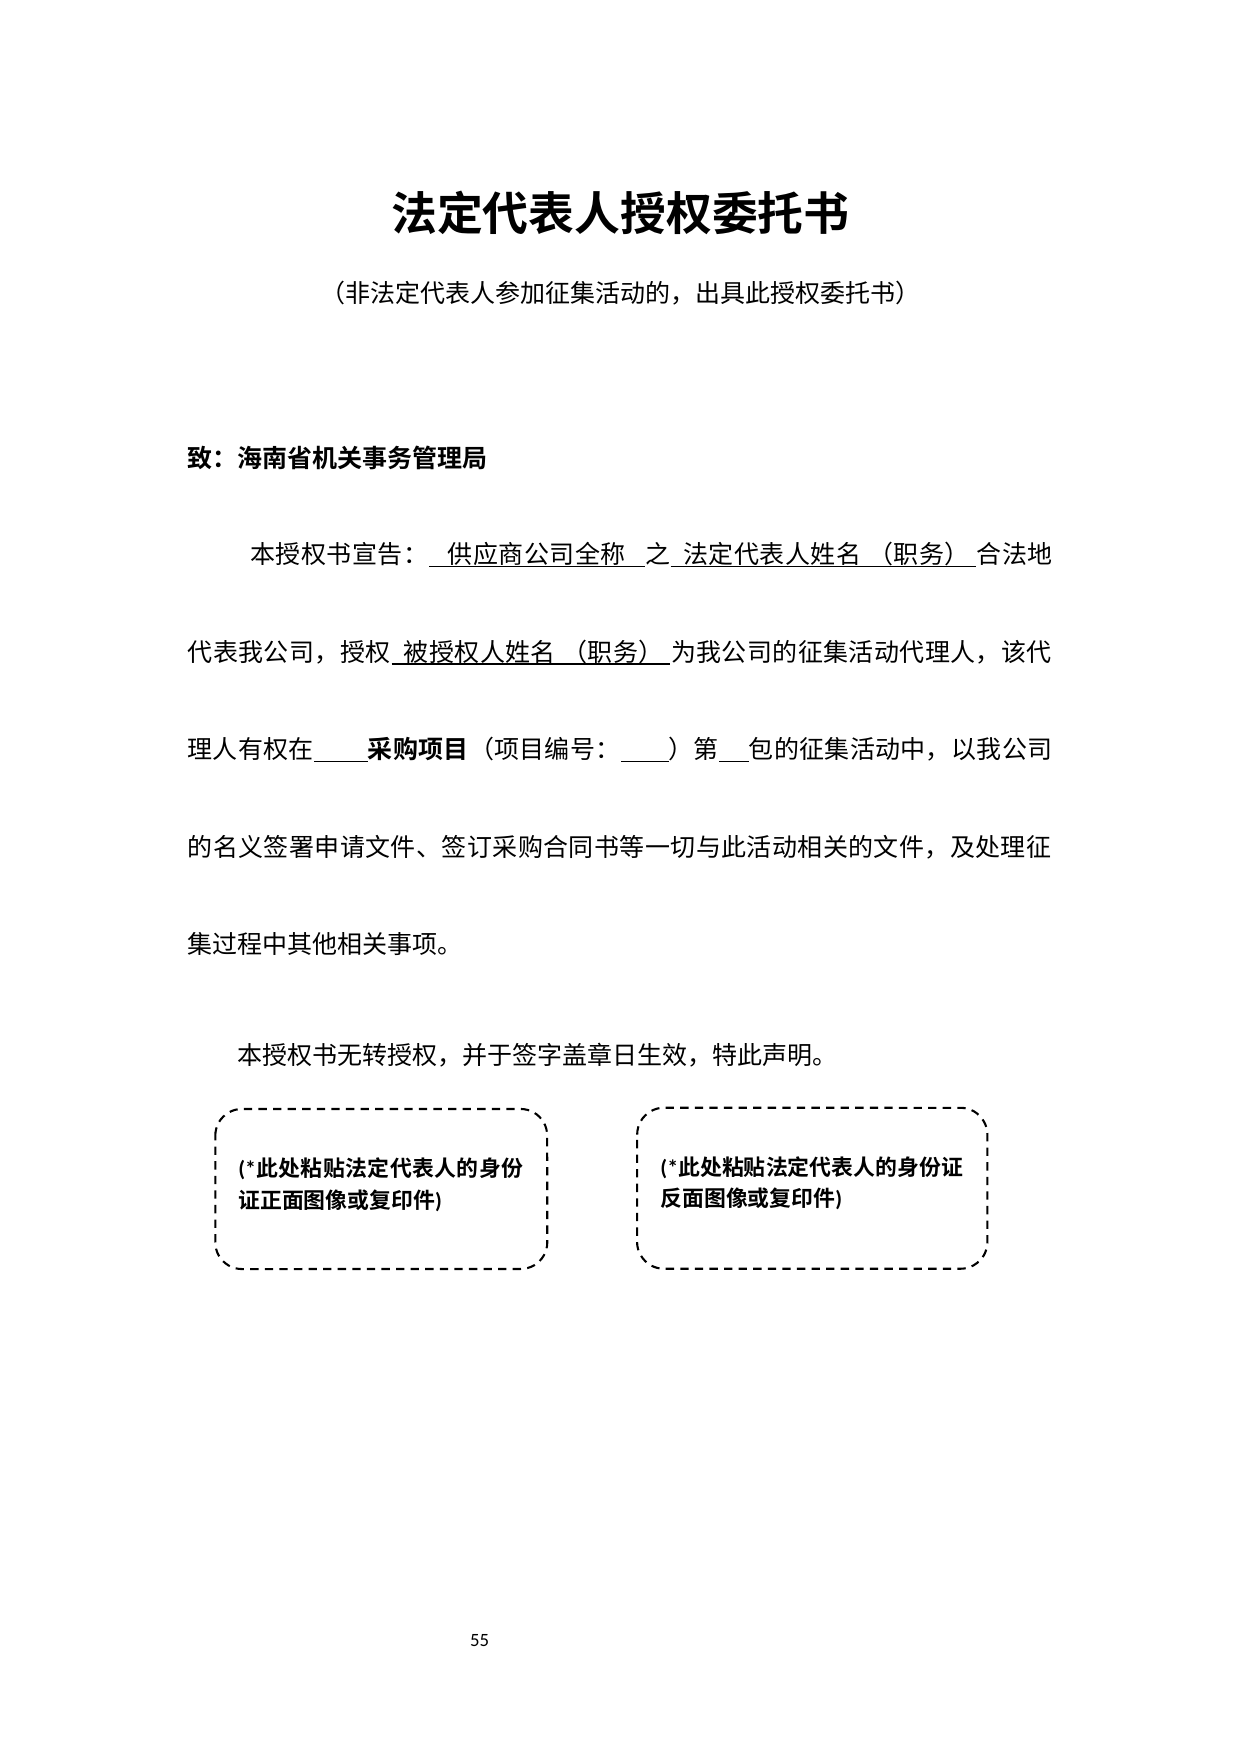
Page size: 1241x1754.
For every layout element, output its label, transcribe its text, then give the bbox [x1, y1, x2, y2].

text 法定代表人授权委托书 [187, 162, 1053, 259]
text 致：海南省机关事务管理局 [187, 424, 1053, 489]
text 本授权书宣告： 供应商公司全称 之 法定代表人姓名 （职务） 合法地代表我公司，授权 被授权人姓名 （职务） 为我公司的征集活动代理人，该代理人有权在 采购项目（项目编号： ）第 包的征集活动中，以我公司的名义签署申请文件、签订采购合同书等一切与此活动相关的文件，及处理征集过程中其他相关事项。 [187, 520, 1053, 975]
text （非法定代表人参加征集活动的，出具此授权委托书） [187, 259, 1053, 324]
text 本授权书无转授权，并于签字盖章日生效，特此声明。 [187, 1022, 1053, 1074]
